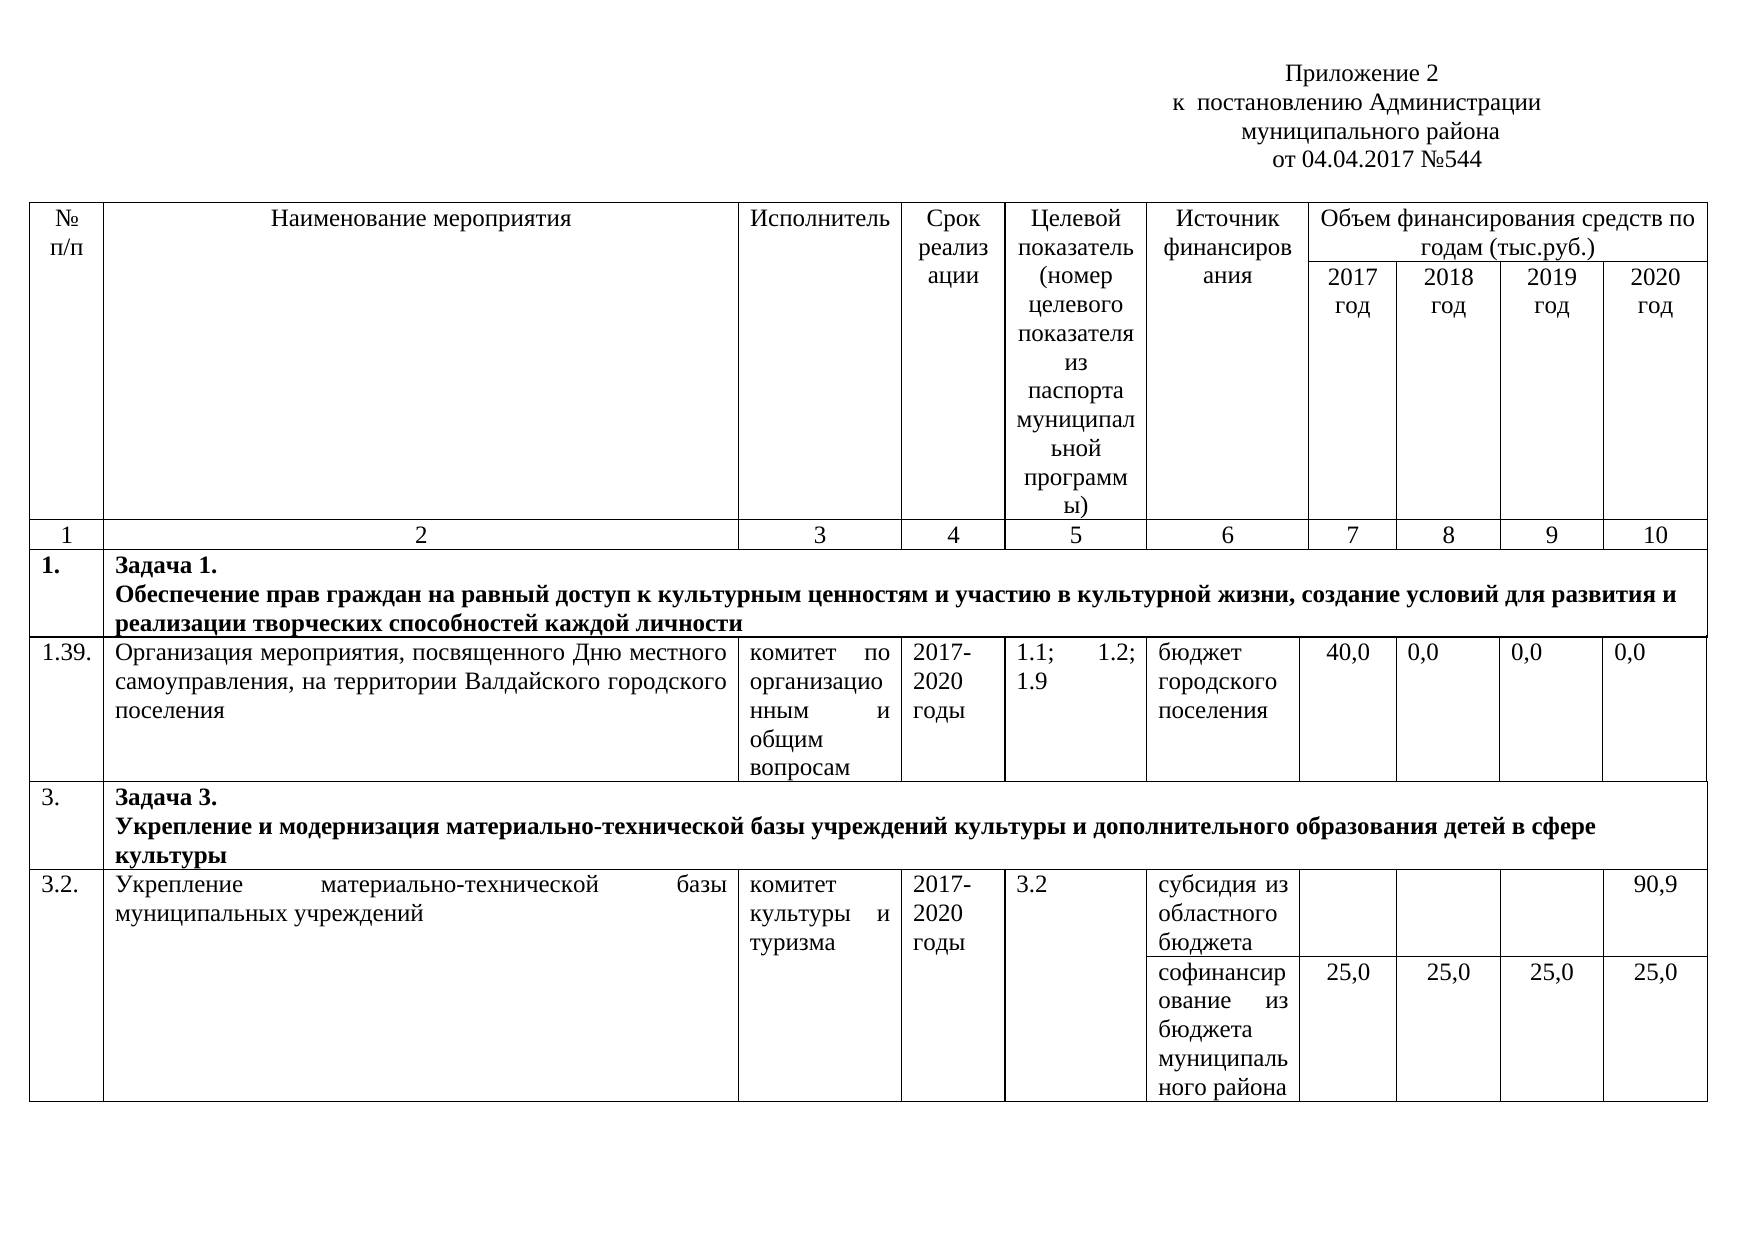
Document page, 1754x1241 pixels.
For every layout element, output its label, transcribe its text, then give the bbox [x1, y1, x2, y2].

table_cell 3. [30, 782, 103, 868]
table_cell 1. [30, 550, 103, 636]
table_cell субсидия из областного бюджета [1147, 870, 1299, 956]
text от 04.04.2017 №544 [842, 144, 1724, 173]
table_cell 0,0 [1603, 638, 1706, 781]
table_header Исполнитель [739, 203, 901, 519]
table_cell 4 [902, 520, 1004, 549]
table_cell комитет культуры и туризма [739, 870, 901, 1101]
table_cell 3.2 [1006, 870, 1146, 1101]
table_cell Организация мероприятия, посвященного Дню местного самоуправления, на территории Валдайского городского поселения [104, 638, 738, 781]
table_header № п/п [30, 203, 103, 519]
table_cell 7 [1309, 520, 1396, 549]
table_cell 1.39. [30, 638, 103, 781]
table_cell 9 [1501, 520, 1603, 549]
table_cell 3 [739, 520, 901, 549]
table_cell Задача 3. Укрепление и модернизация материально-технической базы учреждений культуры и дополнительного образования детей в сфере культуры [104, 782, 1707, 868]
table_cell 6 [1147, 520, 1308, 549]
table_cell 2019 год [1501, 262, 1603, 519]
table_header Целевой показатель (номер целевого показателя из паспорта муниципальной программы) [1006, 203, 1146, 519]
table_header Источник финансирования [1147, 203, 1308, 519]
table_cell 10 [1604, 520, 1707, 549]
table_cell [1501, 870, 1603, 956]
table_cell 2017 год [1309, 262, 1396, 519]
table_cell 2 [104, 520, 738, 549]
table_cell 90,9 [1604, 870, 1707, 956]
table_cell бюджет городского поселения [1147, 638, 1299, 781]
table_cell 2018 год [1397, 262, 1500, 519]
table_cell Задача 1. Обеспечение прав граждан на равный доступ к культурным ценностям и участию в культурной жизни, создание условий для развития и реализации творческих способностей каждой личности [104, 550, 1707, 636]
table_cell 5 [1006, 520, 1146, 549]
text муниципального района [842, 116, 1724, 144]
text к постановлению Администрации [989, 87, 1724, 116]
table_header Объем финансирования средств по годам (тыс.руб.) [1309, 203, 1707, 261]
table_header Срок реализации [902, 203, 1004, 519]
table_cell 40,0 [1300, 638, 1396, 781]
table_cell 1.1; 1.2; 1.9 [1006, 638, 1146, 781]
table_cell 3.2. [30, 870, 103, 1101]
table_cell 8 [1397, 520, 1500, 549]
table_cell 25,0 [1397, 957, 1500, 1101]
table_cell 0,0 [1397, 638, 1499, 781]
table_cell Укрепление материально-технической базы муниципальных учреждений [104, 870, 738, 1101]
table_cell 25,0 [1501, 957, 1603, 1101]
table_cell [1300, 870, 1396, 956]
table_cell 2020 год [1604, 262, 1707, 519]
text Приложение 2 [29, 58, 1724, 87]
table_cell 2017-2020 годы [902, 638, 1004, 781]
table_cell 2017-2020 годы [902, 870, 1004, 1101]
table_cell 0,0 [1500, 638, 1602, 781]
table_cell комитет по организационным и общим вопросам [739, 638, 901, 781]
table_cell 25,0 [1300, 957, 1396, 1101]
table_cell [1397, 870, 1500, 956]
table_cell 25,0 [1604, 957, 1707, 1101]
table_cell софинансирование из бюджета муниципального района [1147, 957, 1299, 1101]
table_header Наименование мероприятия [104, 203, 738, 519]
table_cell 1 [30, 520, 103, 549]
